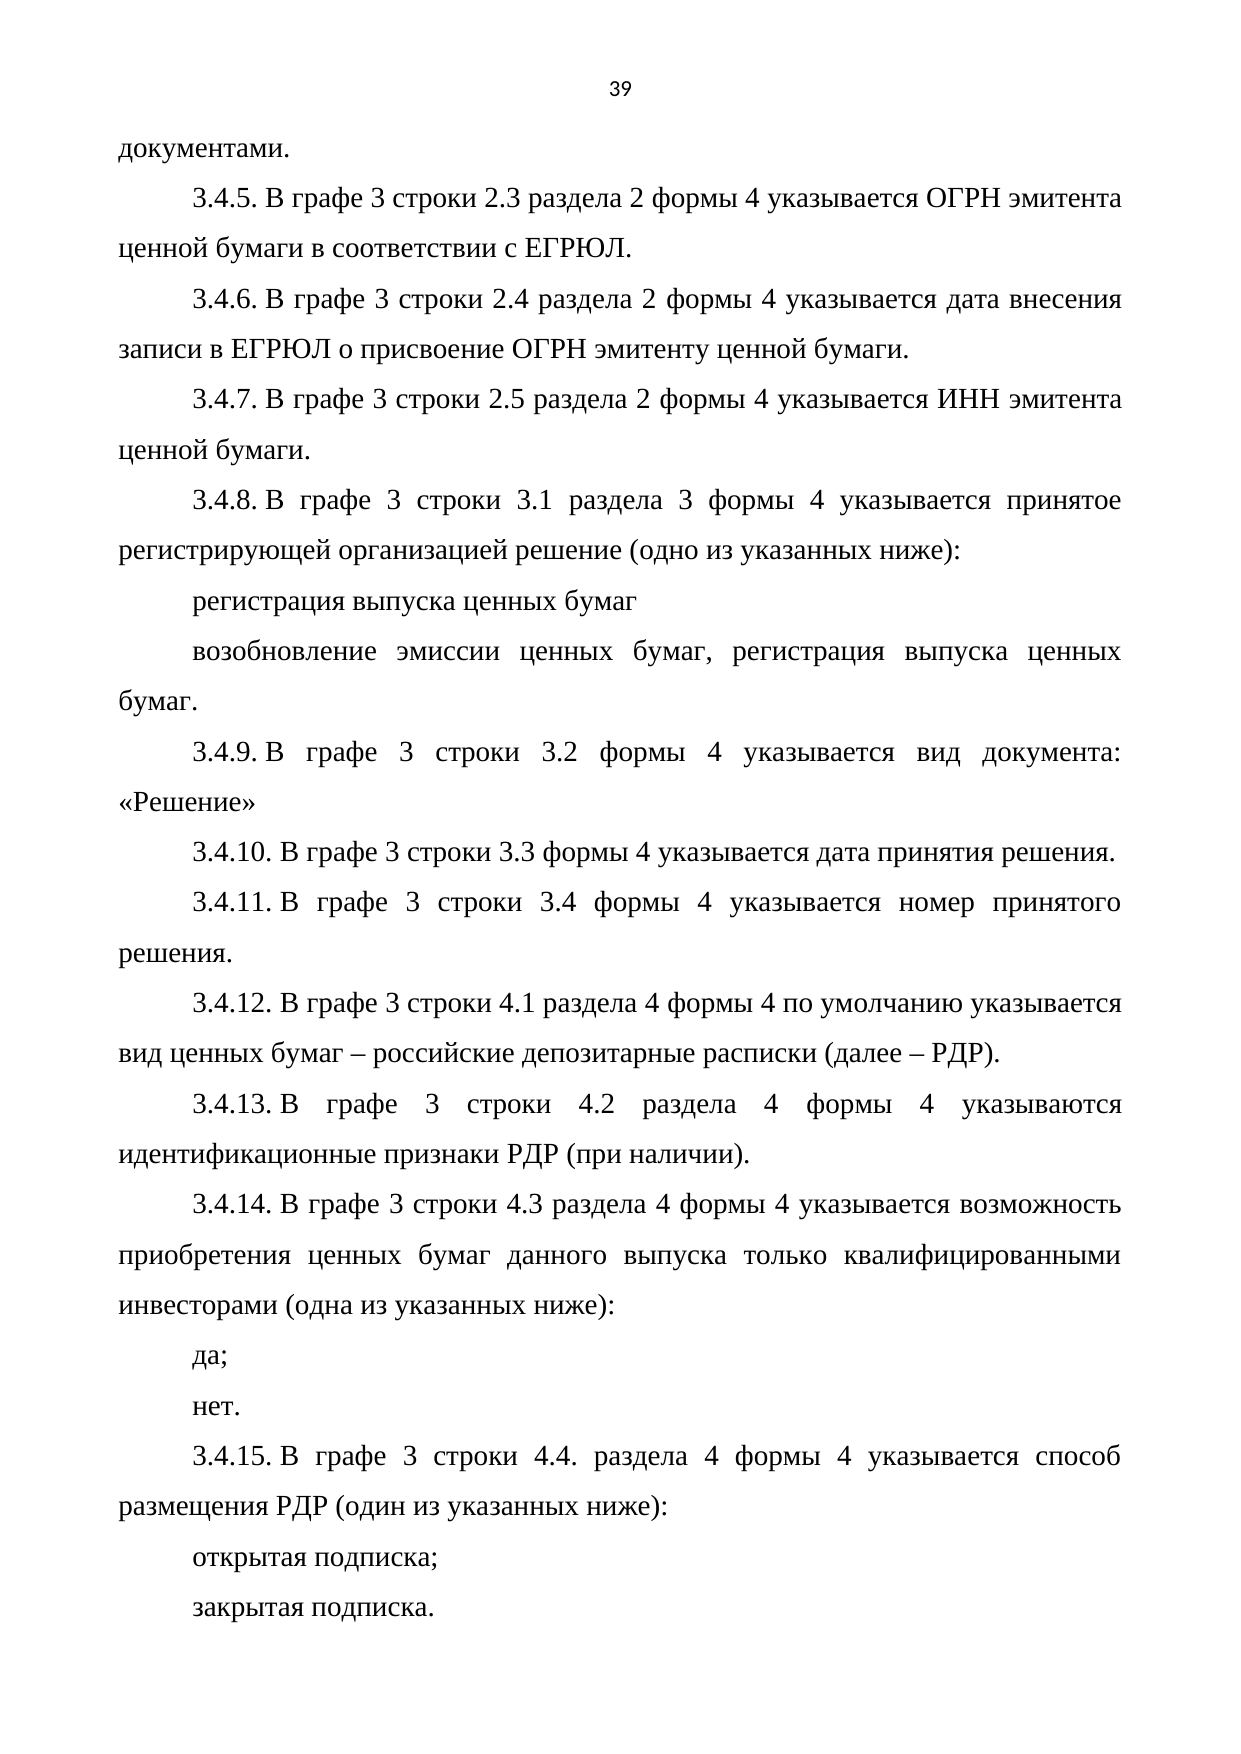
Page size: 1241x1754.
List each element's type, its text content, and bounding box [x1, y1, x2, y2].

list регистрация выпуска ценных бумаг [118, 583, 1122, 616]
list В графе 3 строки 3.3 формы 4 указывается дата принятия решения. [118, 834, 1122, 868]
list В графе 3 строки 2.5 раздела 2 формы 4 указывается ИНН эмитента ценной бумаги. [118, 381, 1122, 465]
list открытая подписка; [118, 1539, 1122, 1572]
list нет. [118, 1388, 1122, 1421]
list В графе 3 строки 3.2 формы 4 указывается вид документа: «Решение» [118, 734, 1122, 817]
list В графе 3 строки 4.2 раздела 4 формы 4 указываются идентификационные признаки РДР (при наличии). [118, 1086, 1122, 1170]
list В графе 3 строки 3.1 раздела 3 формы 4 указывается принятое регистрирующей организацией решение (одно из указанных ниже): [118, 482, 1122, 566]
list В графе 3 строки 4.3 раздела 4 формы 4 указывается возможность приобретения ценных бумаг данного выпуска только квалифицированными инвесторами (одна из указанных ниже): [118, 1186, 1122, 1321]
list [118, 130, 1122, 163]
list закрытая подписка. [118, 1589, 1122, 1622]
list возобновление эмиссии ценных бумаг, регистрация выпуска ценных бумаг. [118, 633, 1122, 717]
list да; [118, 1337, 1122, 1371]
list В графе 3 строки 4.4. раздела 4 формы 4 указывается способ размещения РДР (один из указанных ниже): [118, 1438, 1122, 1522]
list В графе 3 строки 3.4 формы 4 указывается номер принятого решения. [118, 884, 1122, 968]
list В графе 3 строки 4.1 раздела 4 формы 4 по умолчанию указывается вид ценных бумаг – российские депозитарные расписки (далее – РДР). [118, 985, 1122, 1069]
list В графе 3 строки 2.4 раздела 2 формы 4 указывается дата внесения записи в ЕГРЮЛ о присвоение ОГРН эмитенту ценной бумаги. [118, 281, 1122, 365]
list В графе 3 строки 2.3 раздела 2 формы 4 указывается ОГРН эмитента ценной бумаги в соответствии с ЕГРЮЛ. [118, 180, 1122, 264]
